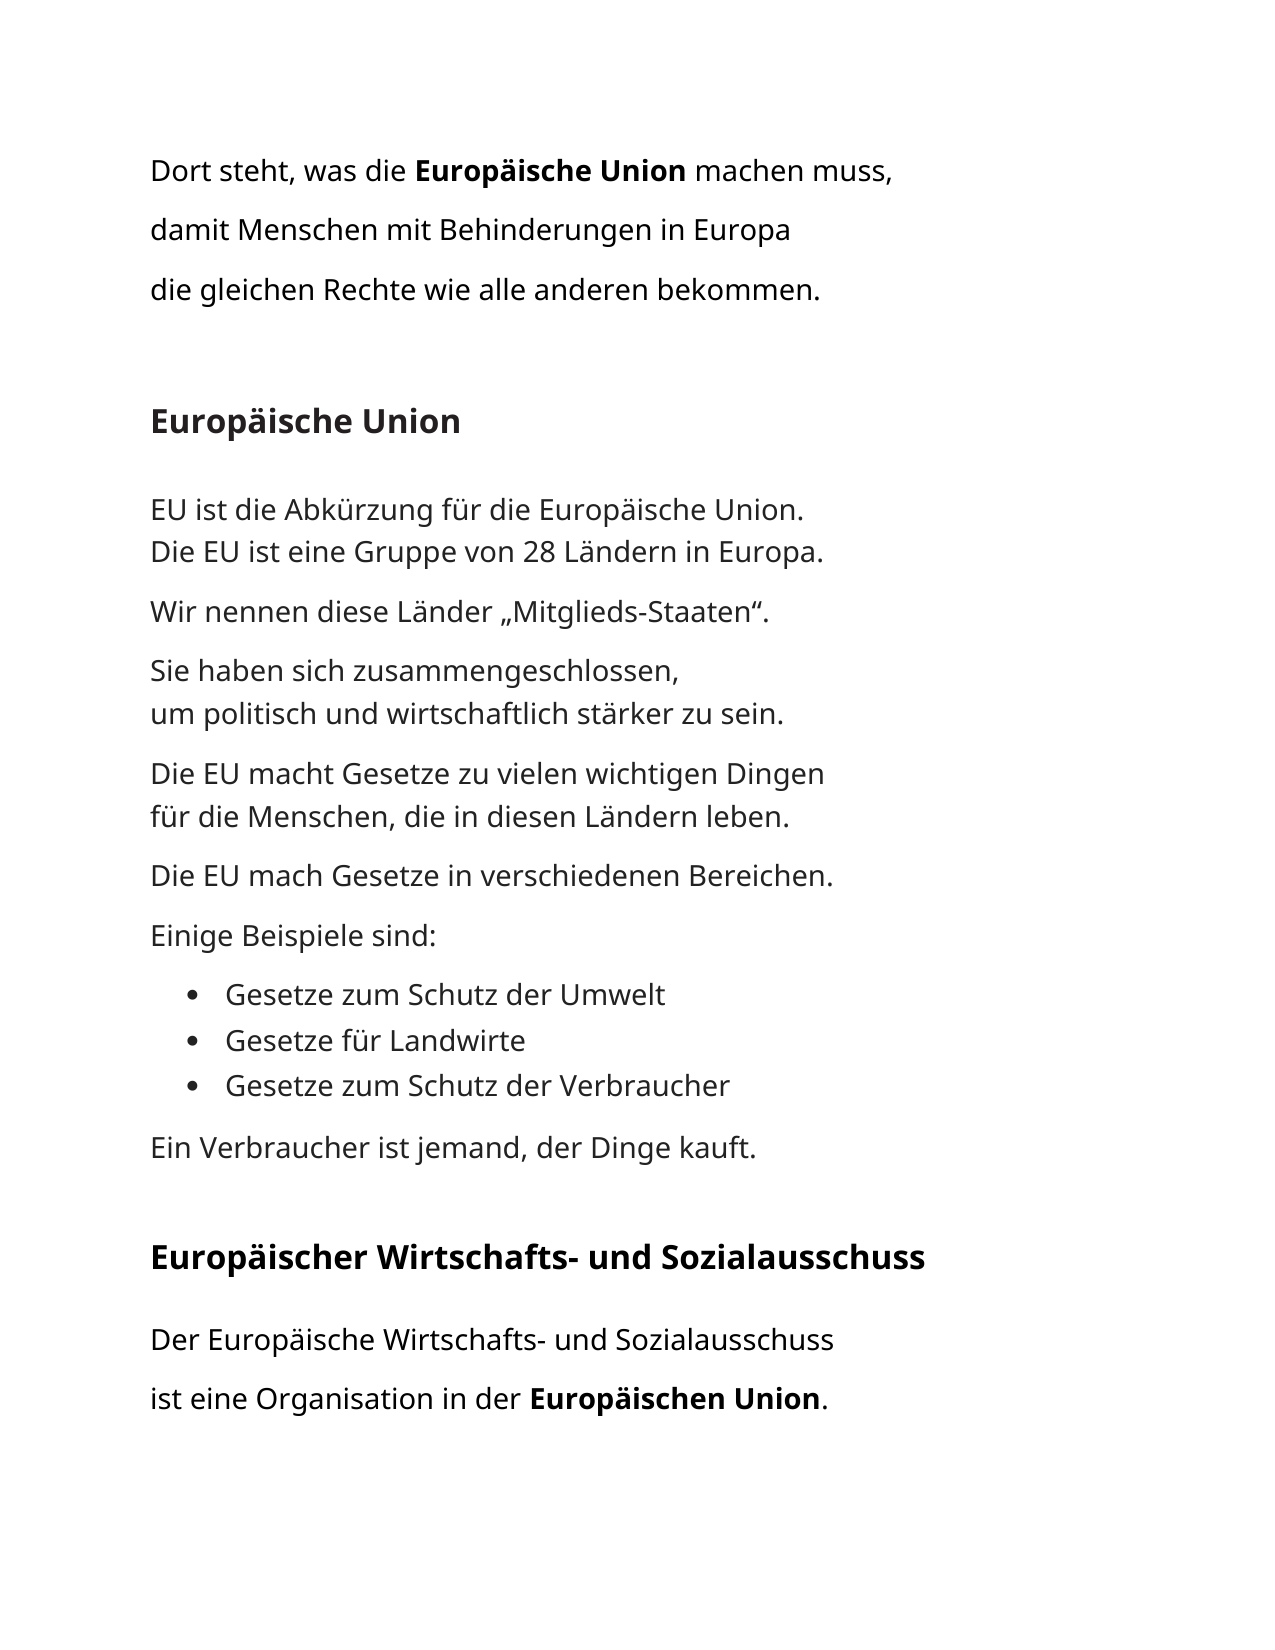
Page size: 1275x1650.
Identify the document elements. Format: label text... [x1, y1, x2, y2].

text Die EU macht Gesetze zu vielen wichtigen Dingen für die Menschen, die in diesen Ländern leben. [150, 753, 1125, 836]
text Sie haben sich zusammengeschlossen, um politisch und wirtschaftlich stärker zu sein. [150, 651, 1125, 733]
list Gesetze zum Schutz der Verbraucher [187, 1066, 1125, 1105]
text EU ist die Abkürzung für die Europäische Union. Die EU ist eine Gruppe von 28 Ländern in Europa. [150, 489, 1125, 571]
text Wir nennen diese Länder „Mitglieds-Staaten“. [150, 591, 1125, 631]
text Ein Verbraucher ist jemand, der Dinge kauft. [150, 1128, 1125, 1167]
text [150, 1319, 1125, 1418]
text Dort steht, was die Europäische Union machen muss, damit Menschen mit Behinderungen in Europa die gleichen Rechte wie alle anderen bekommen. [150, 150, 1125, 309]
text Einige Beispiele sind: [150, 915, 1125, 954]
list Gesetze zum Schutz der Umwelt [187, 974, 1125, 1014]
text Die EU mach Gesetze in verschiedenen Bereichen. [150, 855, 1125, 895]
text Europäischer Wirtschafts- und Sozialausschuss [150, 1234, 1125, 1279]
subtitle Europäische Union [150, 398, 1125, 443]
list Gesetze für Landwirte [187, 1020, 1125, 1059]
